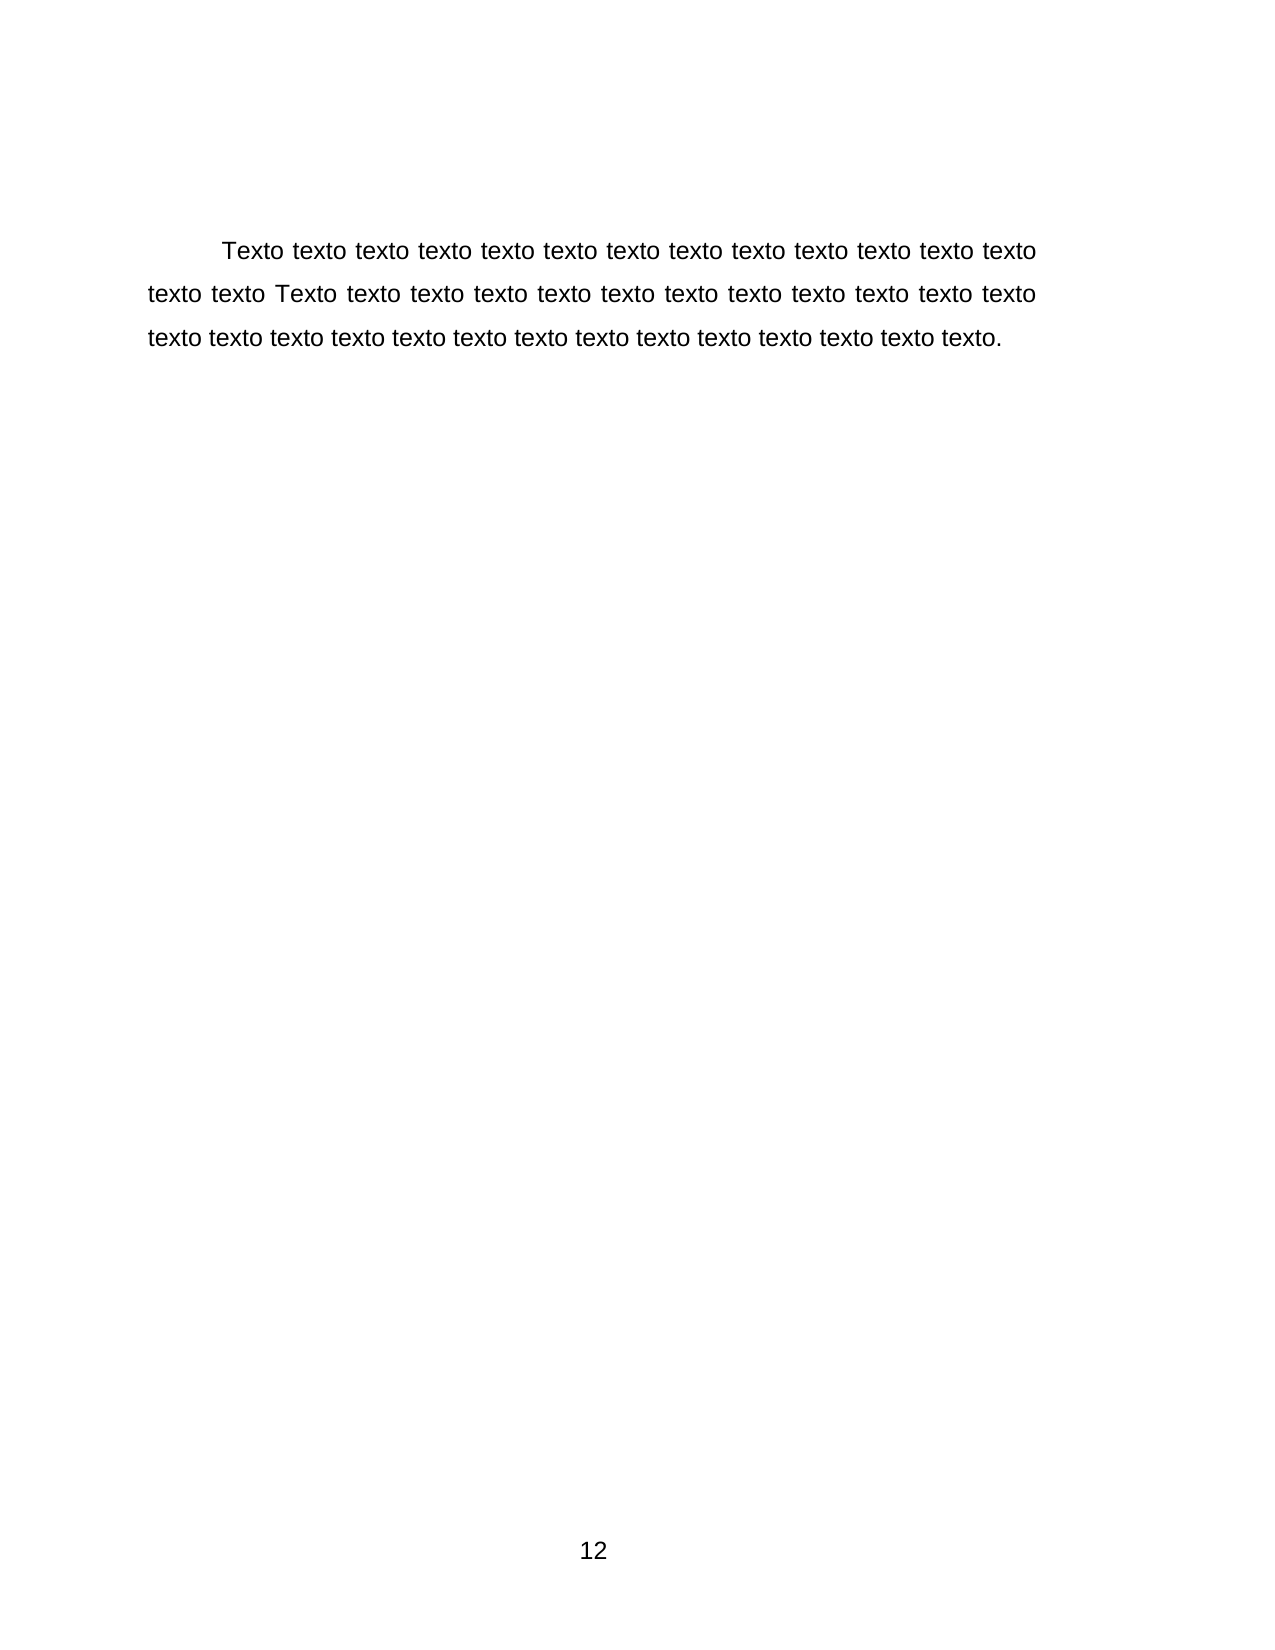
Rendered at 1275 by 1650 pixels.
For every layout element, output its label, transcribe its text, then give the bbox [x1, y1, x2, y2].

text Texto texto texto texto texto texto texto texto texto texto texto texto texto texto texto Texto texto texto texto texto texto texto texto texto texto texto texto texto texto texto texto texto texto texto texto texto texto texto texto texto texto. [148, 236, 1039, 351]
